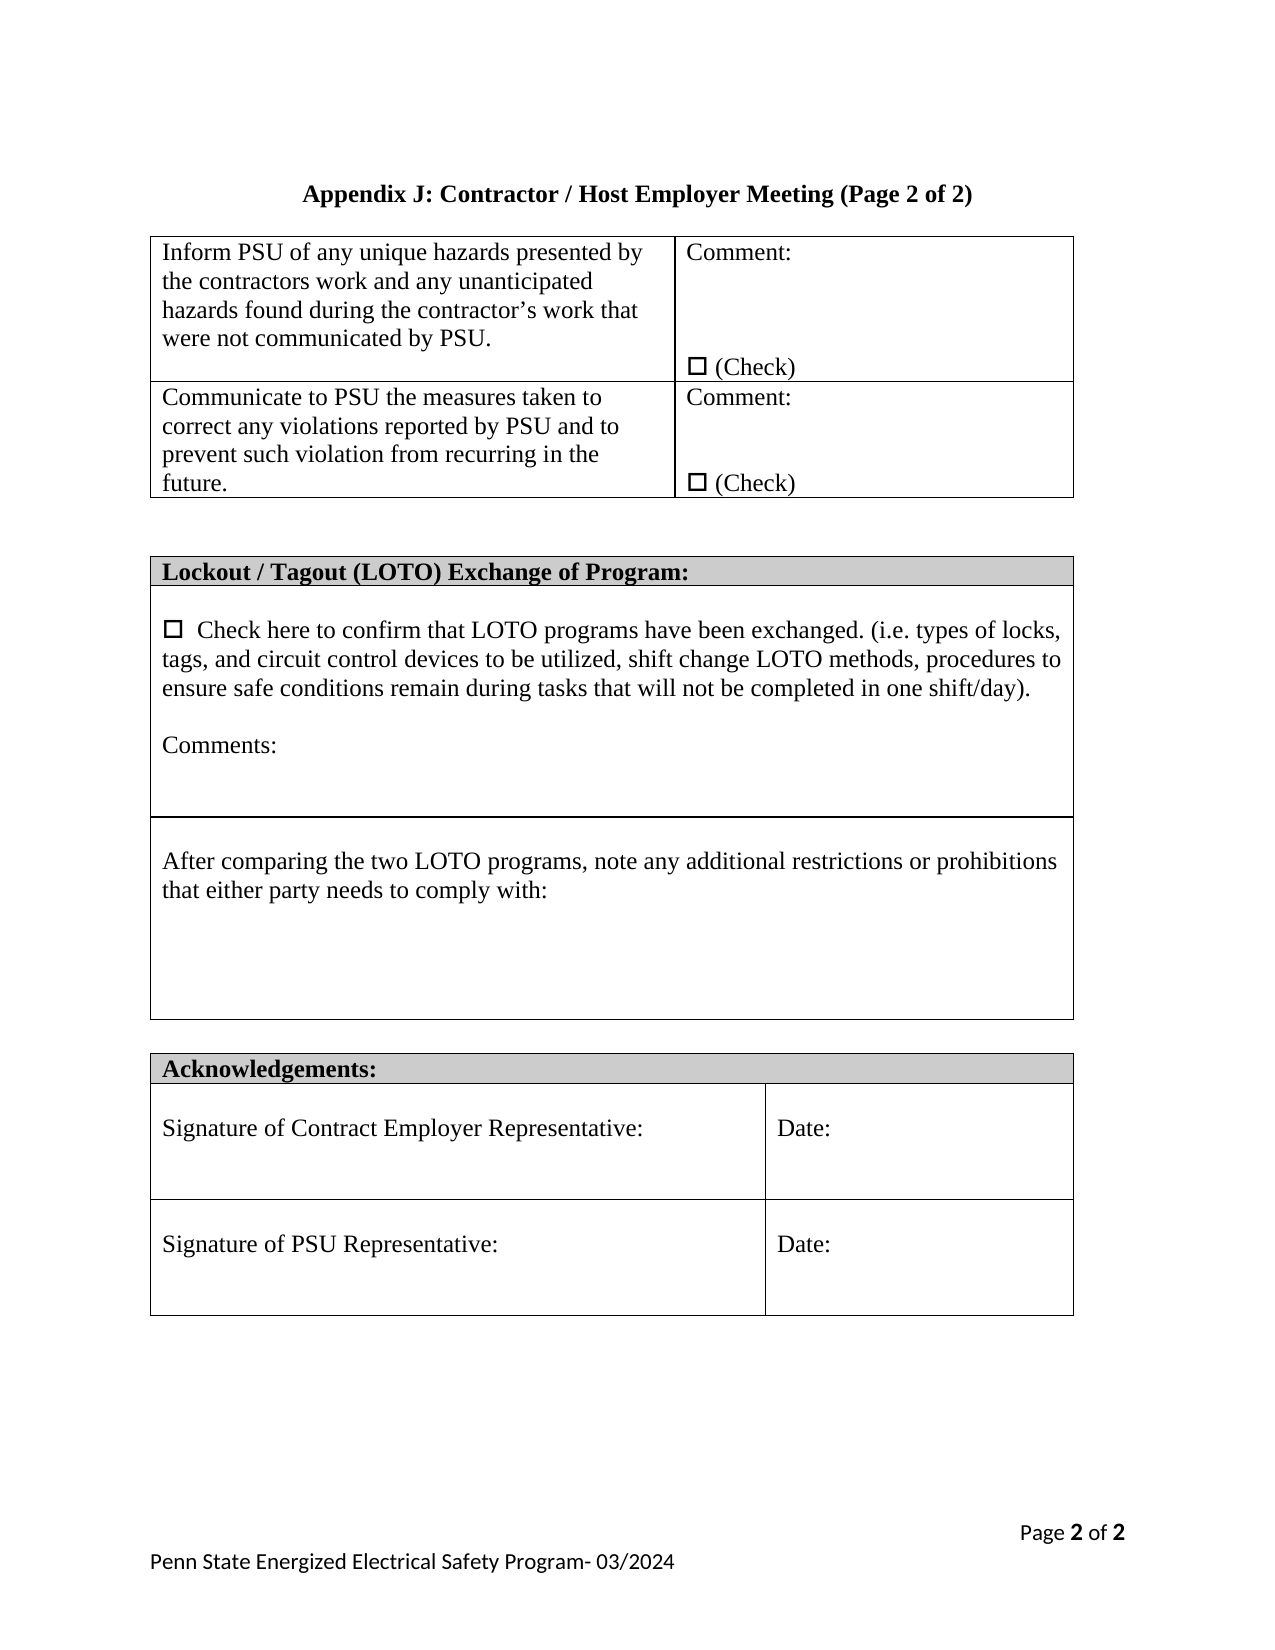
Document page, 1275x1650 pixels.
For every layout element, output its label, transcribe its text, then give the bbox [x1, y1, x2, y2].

table_cell After comparing the two LOTO programs, note any additional restrictions or prohibitions that either party needs to comply with: [151, 818, 1073, 1019]
table_cell Check here to confirm that LOTO programs have been exchanged. (i.e. types of locks, tags, and circuit control devices to be utilized, shift change LOTO methods, procedures to ensure safe conditions remain during tasks that will not be completed in one shift/day). Comments: [151, 586, 1073, 816]
table_cell Comment: (Check) [676, 382, 1073, 497]
table_cell Date: [766, 1084, 1073, 1199]
table_header Lockout / Tagout (LOTO) Exchange of Program: [151, 557, 1073, 585]
table_header Comment: (Check) [676, 237, 1073, 381]
text Appendix J: Contractor / Host Employer Meeting (Page 2 of 2) [150, 179, 1125, 207]
table_cell Signature of PSU Representative: [151, 1200, 765, 1315]
table_header Inform PSU of any unique hazards presented by the contractors work and any unanticipated hazards found during the contractor’s work that were not communicated by PSU. [151, 237, 674, 381]
table_cell Date: [766, 1200, 1073, 1315]
table_header Acknowledgements: [151, 1054, 1073, 1083]
table_cell Signature of Contract Employer Representative: [151, 1084, 765, 1199]
table_cell Communicate to PSU the measures taken to correct any violations reported by PSU and to prevent such violation from recurring in the future. [151, 382, 674, 497]
